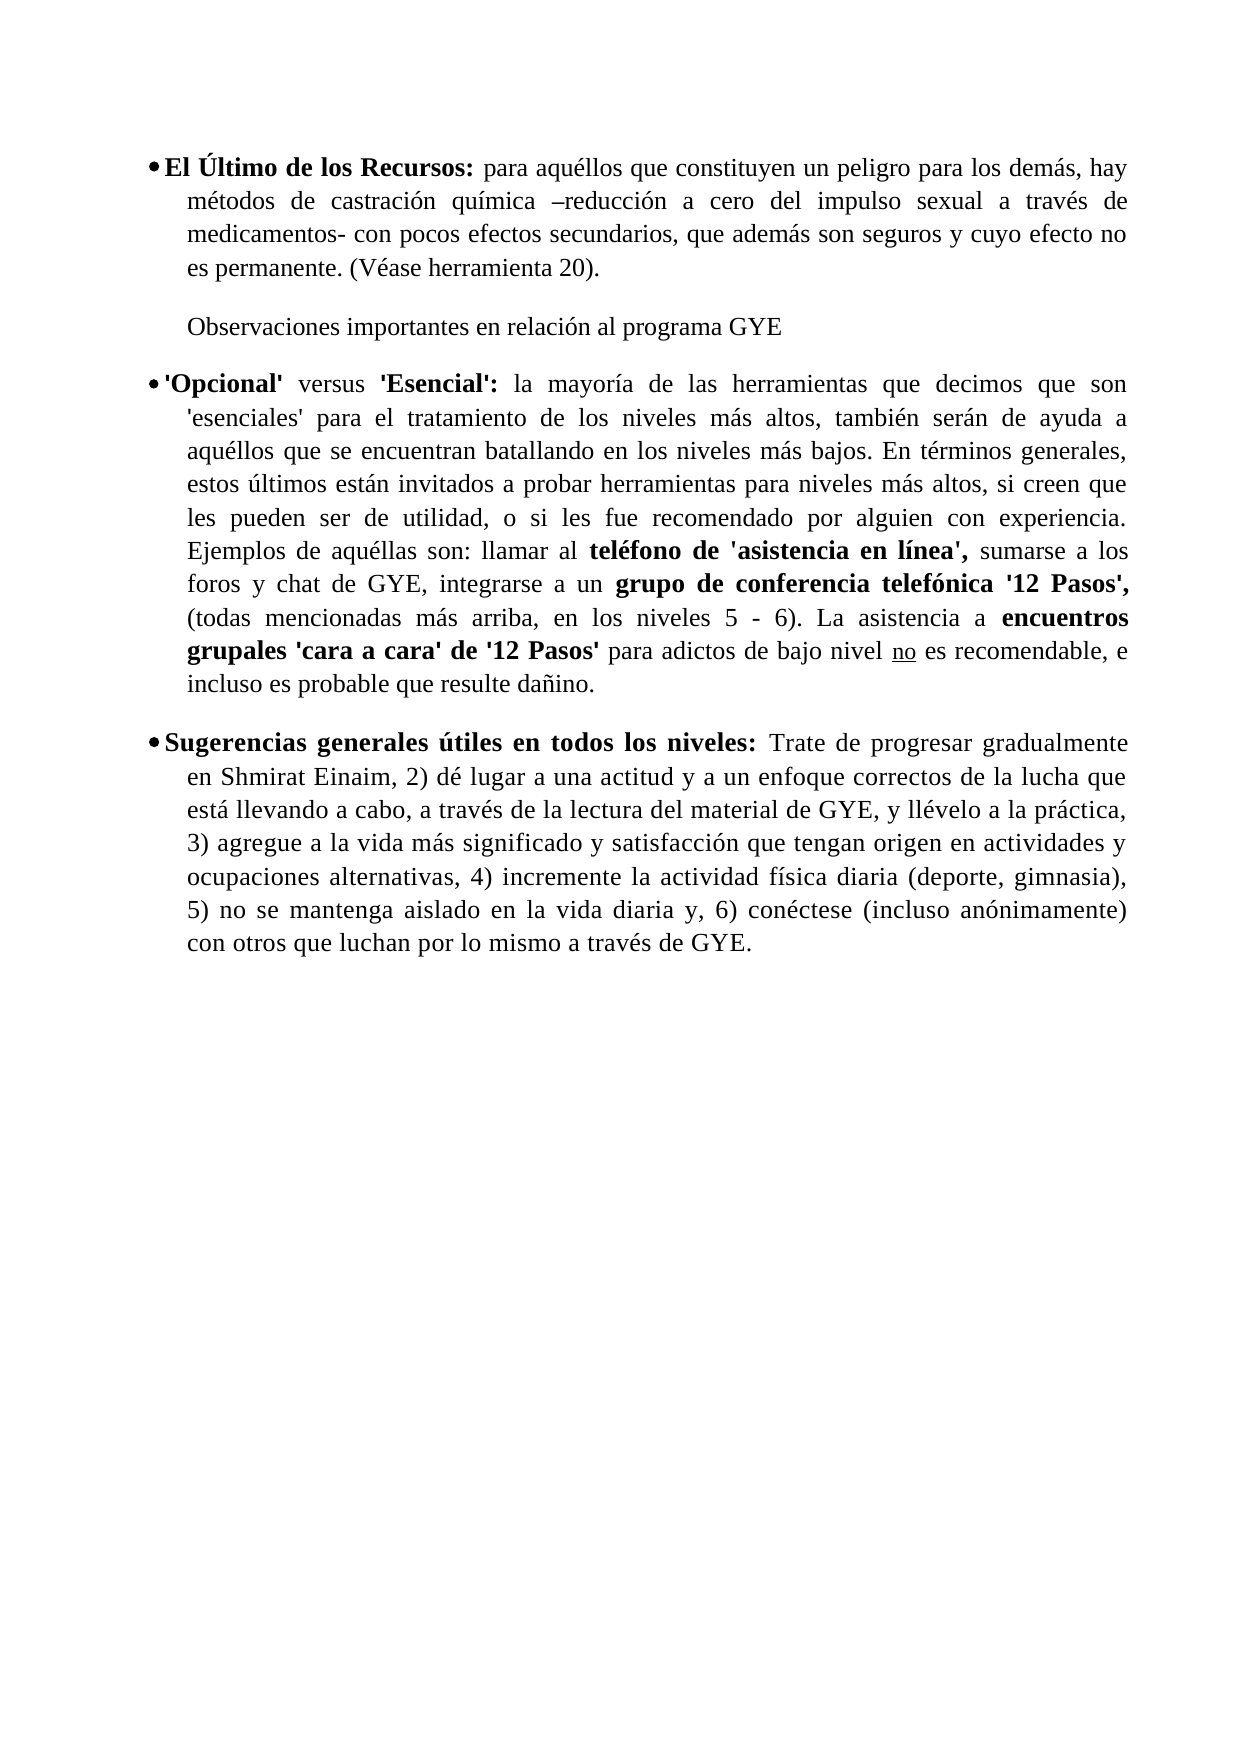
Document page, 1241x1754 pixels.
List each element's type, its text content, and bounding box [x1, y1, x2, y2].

list El Último de los Recursos: para aquéllos que constituyen un peligro para los demás, hay métodos de castración química –reducción a cero del impulso sexual a través de medicamentos- con pocos efectos secundarios, que además son seguros y cuyo efecto no es permanente. (Véase herramienta 20). [149, 149, 1129, 283]
list Sugerencias generales útiles en todos los niveles: Trate de progresar gradualmente en Shmirat Einaim, 2) dé lugar a una actitud y a un enfoque correctos de la lucha que está llevando a cabo, a través de la lectura del material de GYE, y llévelo a la práctica, 3) agregue a la vida más significado y satisfacción que tengan origen en actividades y ocupaciones alternativas, 4) incremente la actividad física diaria (deporte, gimnasia), 5) no se mantenga aislado en la vida diaria y, 6) conéctese (incluso anónimamente) con otros que luchan por lo mismo a través de GYE. [149, 725, 1129, 958]
list 'Opcional' versus 'Esencial': la mayoría de las herramientas que decimos que son 'esenciales' para el tratamiento de los niveles más altos, también serán de ayuda a aquéllos que se encuentran batallando en los niveles más bajos. En términos generales, estos últimos están invitados a probar herramientas para niveles más altos, si creen que les pueden ser de utilidad, o si les fue recomendado por alguien con experiencia. Ejemplos de aquéllas son: llamar al teléfono de 'asistencia en línea', sumarse a los foros y chat de GYE, integrarse a un grupo de conferencia telefónica '12 Pasos', (todas mencionadas más arriba, en los niveles 5 - 6). La asistencia a encuentros grupales 'cara a cara' de '12 Pasos' para adictos de bajo nivel no es recomendable, e incluso es probable que resulte dañino. [149, 366, 1129, 699]
text Observaciones importantes en relación al programa GYE [187, 313, 1151, 341]
